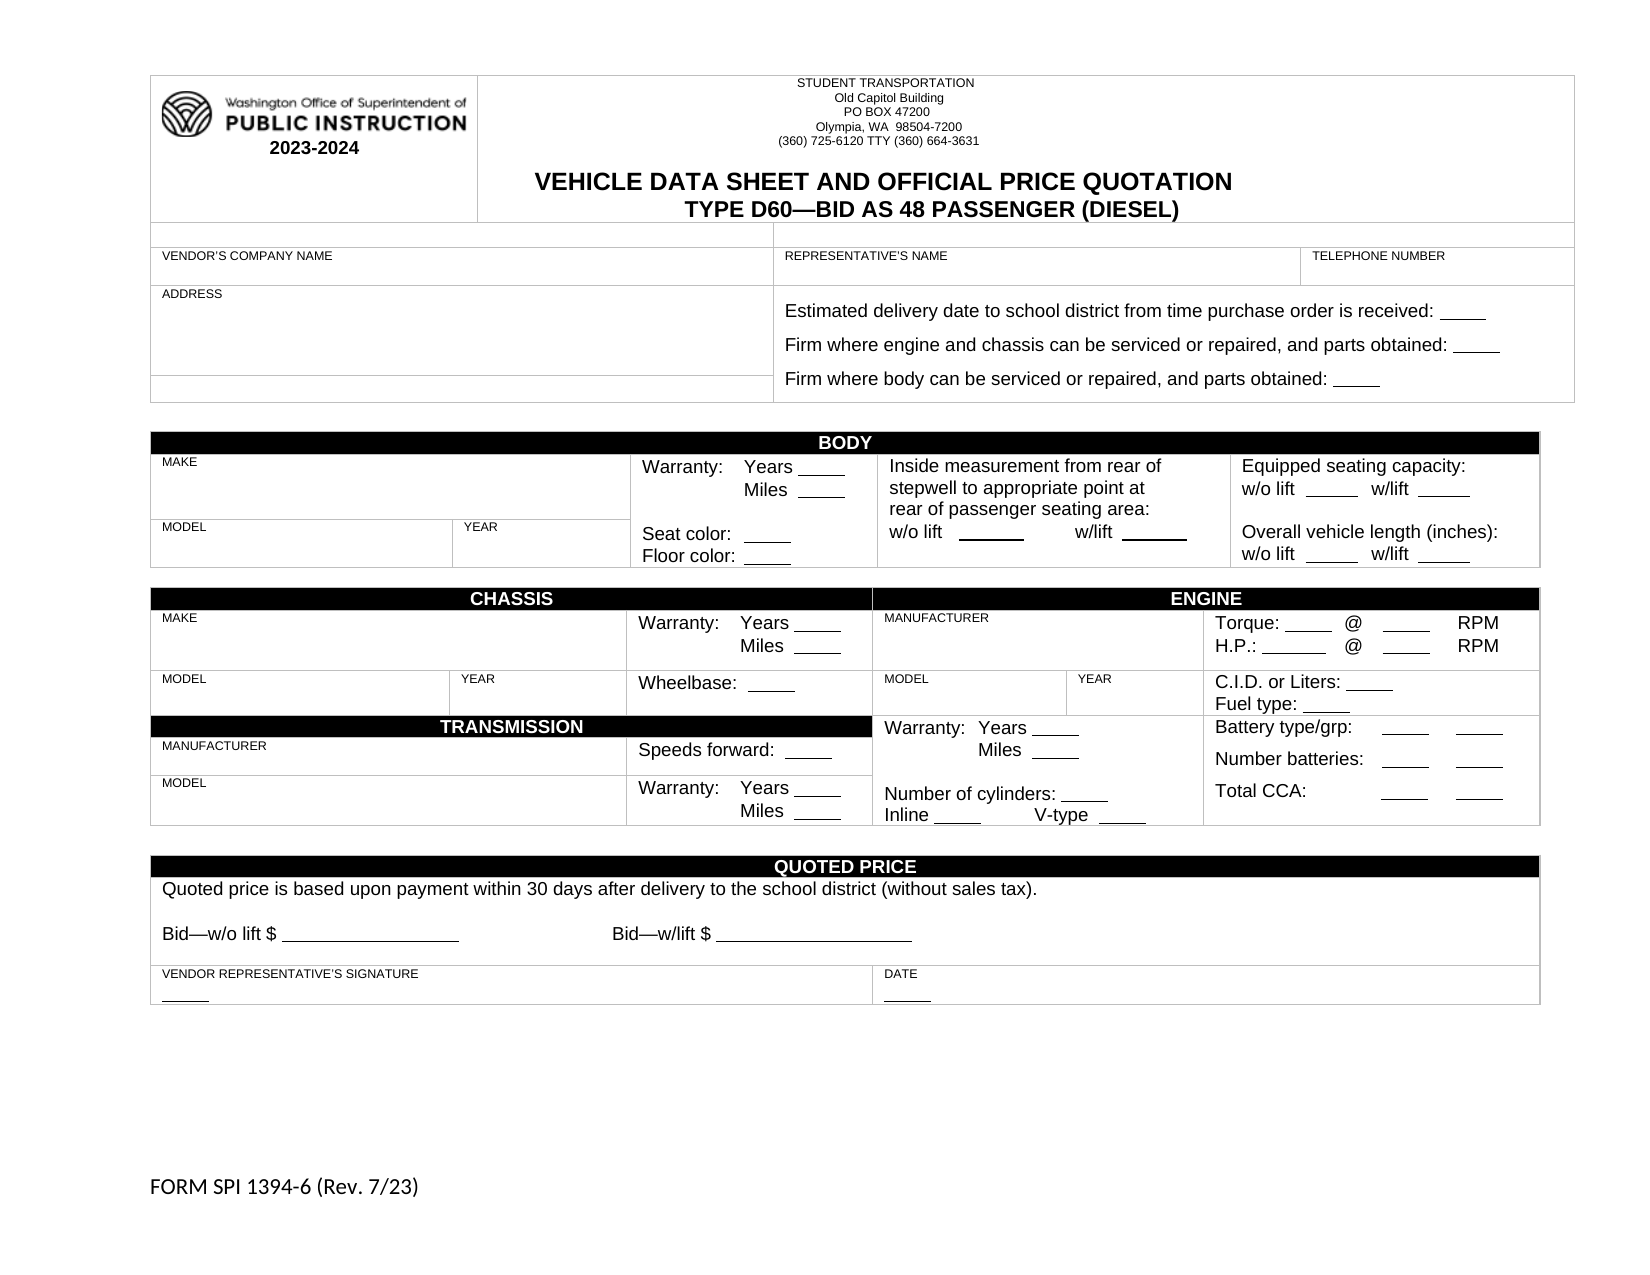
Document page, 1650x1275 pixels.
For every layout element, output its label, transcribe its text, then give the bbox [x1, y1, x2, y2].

table_cell MODEL [151, 671, 449, 714]
table_cell MODEL [873, 671, 1066, 714]
table_cell REPRESENTATIVE’S NAME [774, 248, 1300, 285]
table_cell [151, 376, 773, 402]
table_cell Speeds forward: [627, 738, 872, 775]
table_cell MANUFACTURER [873, 611, 1203, 670]
table_cell MAKE [151, 611, 626, 670]
table_header STUDENT TRANSPORTATION Old Capitol Building PO BOX 47200 Olympia, WA 98504-7200 (360) 725-6120 TTY (360) 664-3631 VEHICLE DATA SHEET AND OFFICIAL PRICE QUOTATION TYPE D60—BID AS 48 PASSENGER (DIESEL) [478, 76, 1574, 222]
table_cell YEAR [453, 520, 630, 567]
table_cell YEAR [450, 671, 626, 714]
table_cell Warranty: Years Miles [627, 776, 872, 825]
table_cell VENDOR’S COMPANY NAME [151, 248, 773, 285]
table_cell [151, 223, 773, 247]
table_cell Wheelbase: [627, 671, 872, 714]
table_cell Inside measurement from rear of stepwell to appropriate point at rear of passenger seating area: w/o lift w/lift [878, 455, 1230, 567]
table_cell MODEL [151, 520, 452, 567]
table_cell Warranty: Years Miles Seat color: Floor color: [631, 455, 877, 567]
table_header CHASSIS [151, 588, 872, 610]
table_cell YEAR [1067, 671, 1203, 714]
table_cell Warranty: Years Miles Number of cylinders: Inline V-type [873, 716, 1203, 825]
table_header 2023-2024 [151, 76, 477, 222]
table_cell MODEL [151, 776, 626, 825]
table_cell TELEPHONE NUMBER [1301, 248, 1574, 285]
table_cell DATE [873, 966, 1539, 1003]
table_cell Estimated delivery date to school district from time purchase order is received: Firm where engine and chassis can be serviced or repaired, and parts obtained: Firm where body can be serviced or repaired, and parts obtained: [774, 286, 1574, 402]
table_cell MANUFACTURER [151, 738, 626, 775]
table_header ENGINE [873, 588, 1539, 610]
table_cell MAKE [151, 455, 630, 519]
table_header BODY [151, 432, 1539, 454]
table_cell Warranty: Years Miles [627, 611, 872, 670]
table_header QUOTED PRICE [151, 856, 1539, 877]
table_cell C.I.D. or Liters: Fuel type: [1204, 671, 1539, 714]
table_cell [774, 223, 1574, 247]
table_cell TRANSMISSION [151, 716, 872, 737]
table_cell Battery type/grp: Number batteries: Total CCA: [1204, 716, 1539, 825]
table_cell Equipped seating capacity: w/o lift w/lift Overall vehicle length (inches): w/o lift w/lift [1231, 455, 1539, 567]
table_cell Torque: @ RPM H.P.: @ RPM [1204, 611, 1539, 670]
table_cell Quoted price is based upon payment within 30 days after delivery to the school district (without sales tax). Bid—w/o lift $ Bid—w/lift $ [151, 878, 1539, 965]
table_cell ADDRESS [151, 286, 773, 375]
table_cell VENDOR REPRESENTATIVE’S SIGNATURE [151, 966, 872, 1003]
